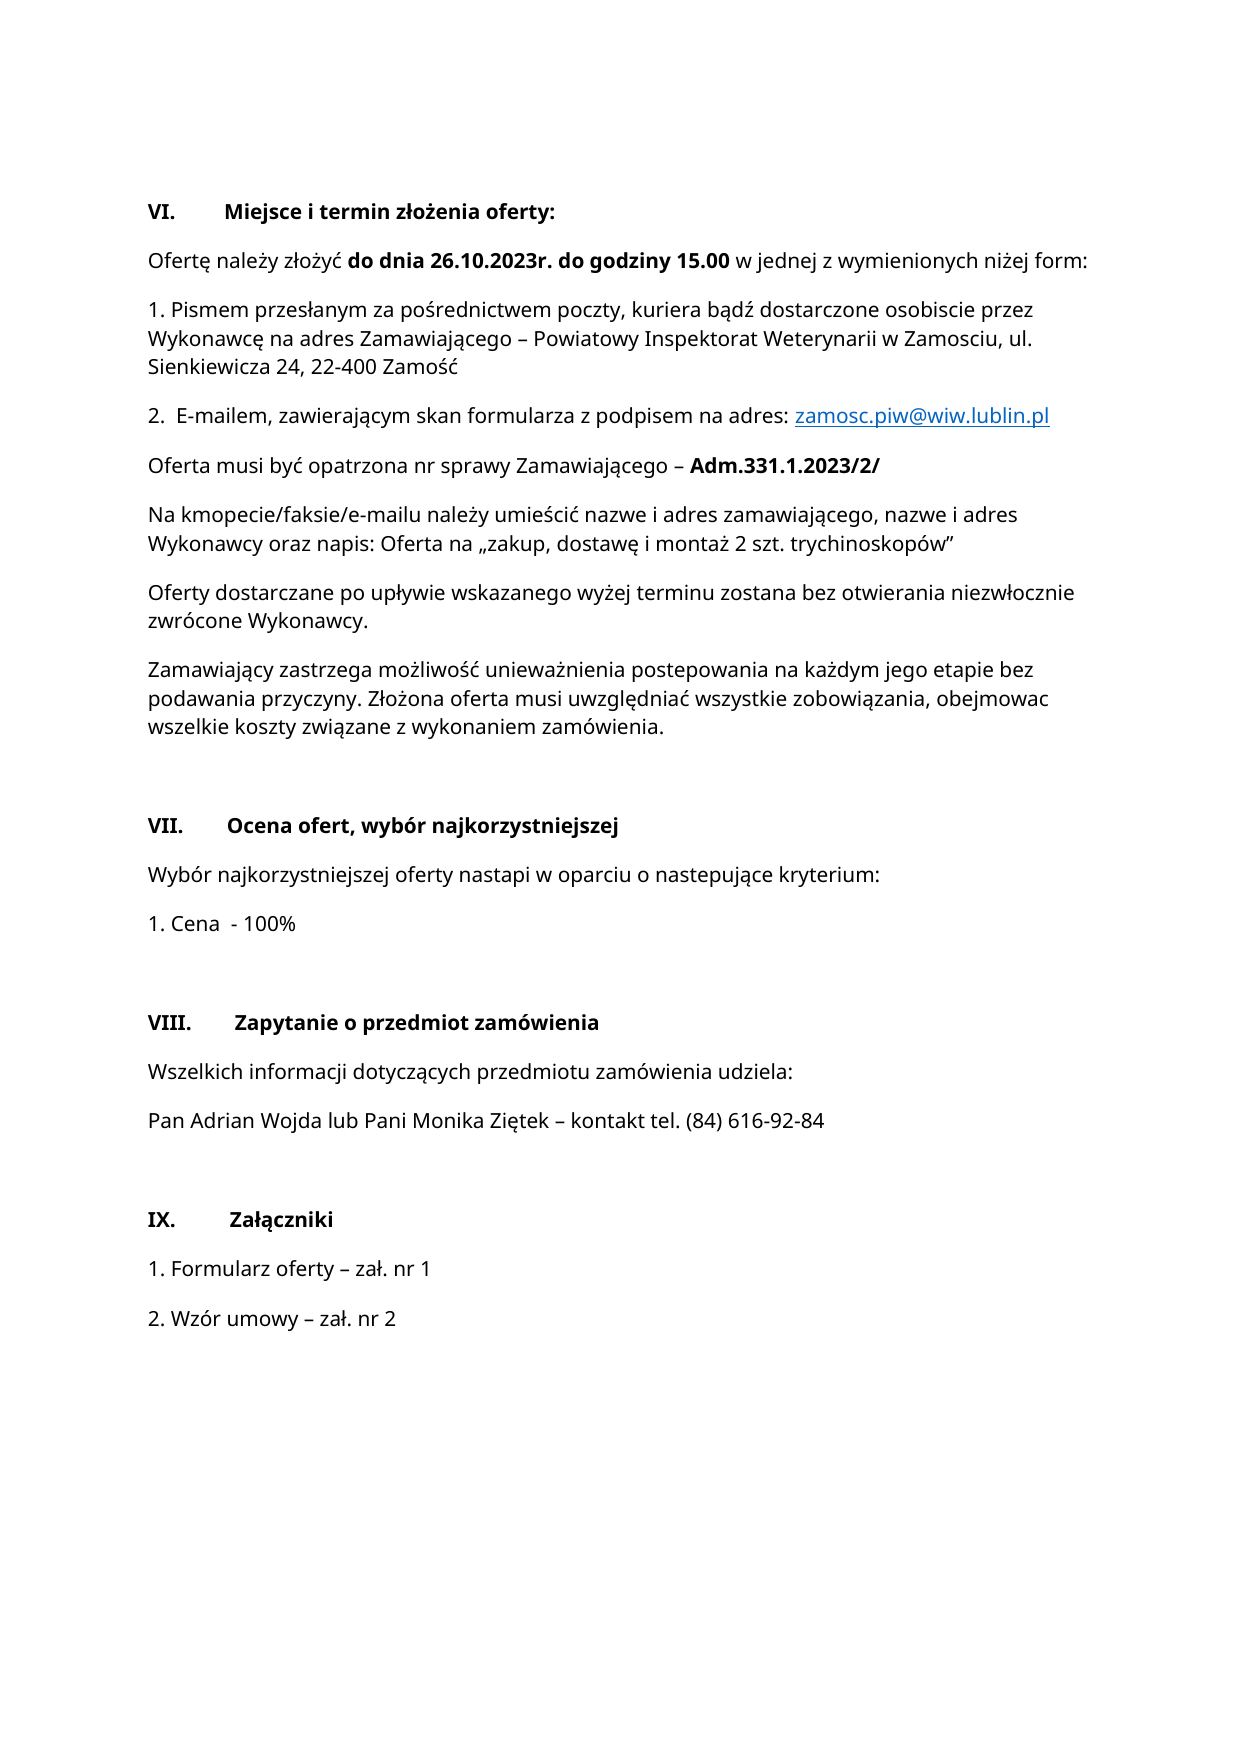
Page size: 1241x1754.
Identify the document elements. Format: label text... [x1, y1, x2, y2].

text VII. Ocena ofert, wybór najkorzystniejszej [148, 811, 1092, 839]
text Oferta musi być opatrzona nr sprawy Zamawiającego – Adm.331.1.2023/2/ [148, 451, 1092, 479]
text Wybór najkorzystniejszej oferty nastapi w oparciu o nastepujące kryterium: [148, 860, 1092, 889]
text Pan Adrian Wojda lub Pani Monika Ziętek – kontakt tel. (84) 616-92-84 [148, 1107, 1092, 1135]
text Oferty dostarczane po upływie wskazanego wyżej terminu zostana bez otwierania niezwłocznie zwrócone Wykonawcy. [148, 578, 1092, 635]
text 1. Pismem przesłanym za pośrednictwem poczty, kuriera bądź dostarczone osobiscie przez Wykonawcę na adres Zamawiającego – Powiatowy Inspektorat Weterynarii w Zamosciu, ul. Sienkiewicza 24, 22-400 Zamość [148, 296, 1092, 381]
text 1. Cena - 100% [148, 909, 1092, 938]
text Wszelkich informacji dotyczących przedmiotu zamówienia udziela: [148, 1057, 1092, 1086]
text IX. Załączniki [148, 1205, 1092, 1234]
text Ofertę należy złożyć do dnia 26.10.2023r. do godziny 15.00 w jednej z wymienionych niżej form: [148, 246, 1092, 275]
text 2. Wzór umowy – zał. nr 2 [148, 1304, 1092, 1332]
text Zamawiający zastrzega możliwość unieważnienia postepowania na każdym jego etapie bez podawania przyczyny. Złożona oferta musi uwzględniać wszystkie zobowiązania, obejmowac wszelkie koszty związane z wykonaniem zamówienia. [148, 656, 1092, 741]
text VI. Miejsce i termin złożenia oferty: [148, 197, 1092, 225]
text 1. Formularz oferty – zał. nr 1 [148, 1254, 1092, 1283]
text 2. E-mailem, zawierającym skan formularza z podpisem na adres: zamosc.piw@wiw.lublin.pl [148, 402, 1092, 430]
text VIII. Zapytanie o przedmiot zamówienia [148, 1008, 1092, 1037]
text Na kmopecie/faksie/e-mailu należy umieścić nazwe i adres zamawiającego, nazwe i adres Wykonawcy oraz napis: Oferta na „zakup, dostawę i montaż 2 szt. trychinoskopów” [148, 500, 1092, 557]
